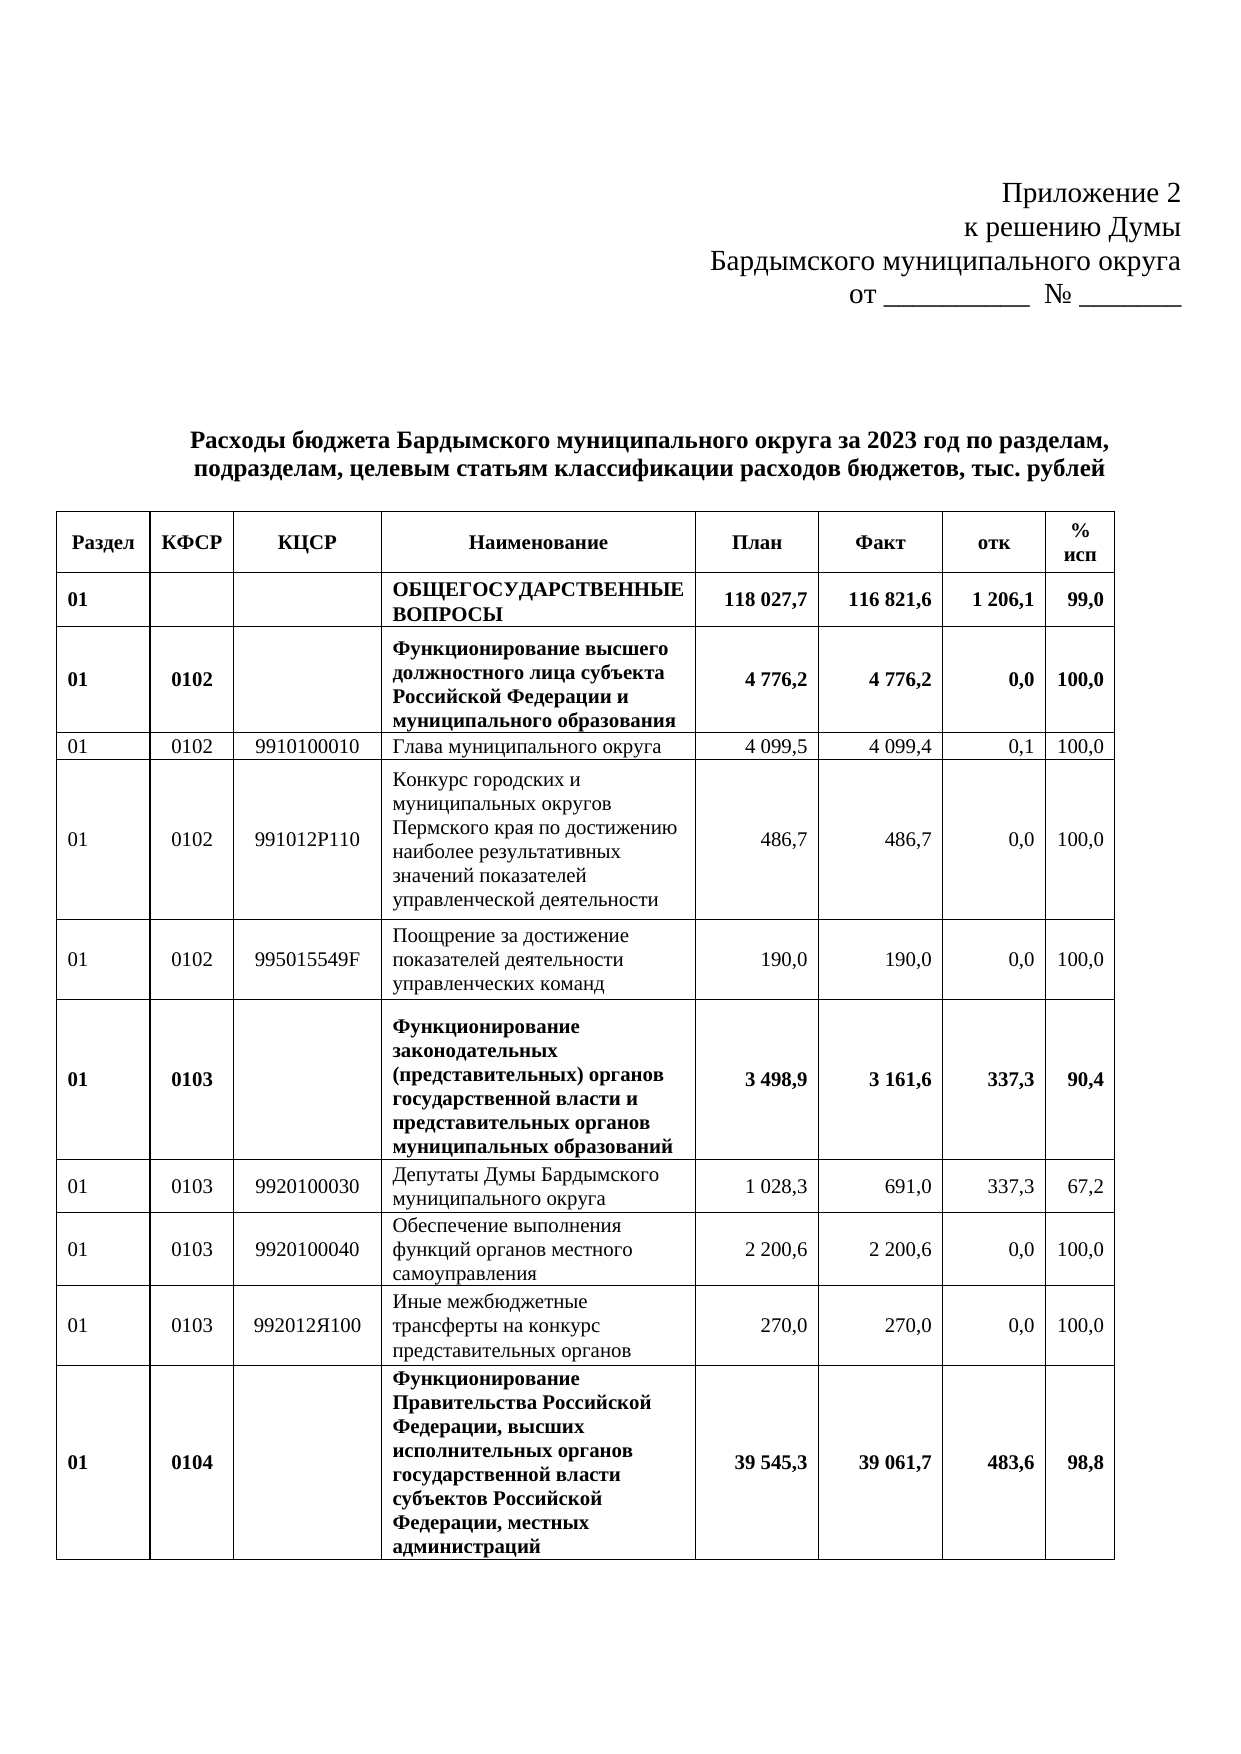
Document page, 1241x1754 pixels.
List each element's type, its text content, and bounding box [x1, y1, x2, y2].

table_cell 0,0 [943, 760, 1045, 919]
table_header План [696, 512, 818, 572]
table_header КЦСР [234, 512, 381, 572]
text Расходы бюджета Бардымского муниципального округа за 2023 год по разделам, подразделам, целевым статьям классификации расходов бюджетов, тыс. рублей [118, 425, 1181, 482]
table_cell 0,0 [943, 920, 1045, 998]
text Бардымского муниципального округа [118, 243, 1181, 276]
table_cell 2 200,6 [696, 1213, 818, 1285]
text к решению Думы [118, 209, 1181, 243]
table_cell 01 [57, 733, 149, 759]
table_cell 100,0 [1046, 760, 1114, 919]
table_cell 691,0 [819, 1160, 942, 1212]
table_cell [151, 573, 233, 626]
table_cell Обеспечение выполнения функций органов местного самоуправления [382, 1213, 695, 1285]
table_cell 100,0 [1046, 627, 1114, 732]
table_cell 992012Я100 [234, 1286, 381, 1365]
table_header КФСР [151, 512, 233, 572]
table_cell ОБЩЕГОСУДАРСТВЕННЫЕ ВОПРОСЫ [382, 573, 695, 626]
table_cell 67,2 [1046, 1160, 1114, 1212]
table_cell 01 [57, 760, 149, 919]
table_cell 486,7 [696, 760, 818, 919]
table_header Раздел [57, 512, 149, 572]
table_cell 9920100030 [234, 1160, 381, 1212]
table_cell 486,7 [819, 760, 942, 919]
table_cell 0,1 [943, 733, 1045, 759]
table_cell 100,0 [1046, 920, 1114, 998]
table_cell 190,0 [696, 920, 818, 998]
text от __________ № _______ [118, 276, 1181, 310]
table_cell 118 027,7 [696, 573, 818, 626]
table_cell [234, 573, 381, 626]
table_header отк [943, 512, 1045, 572]
table_cell 0103 [151, 1160, 233, 1212]
table_cell 01 [57, 1000, 149, 1158]
table_cell 9910100010 [234, 733, 381, 759]
table_cell 3 161,6 [819, 1000, 942, 1158]
table_cell 270,0 [696, 1286, 818, 1365]
table_cell 0102 [151, 627, 233, 732]
table_cell 01 [57, 1213, 149, 1285]
table_cell 1 206,1 [943, 573, 1045, 626]
table_cell 0,0 [943, 1286, 1045, 1365]
table_cell 116 821,6 [819, 573, 942, 626]
table_cell [234, 1000, 381, 1158]
table_cell 100,0 [1046, 1213, 1114, 1285]
table_cell 100,0 [1046, 733, 1114, 759]
table_cell Функционирование высшего должностного лица субъекта Российской Федерации и муниципального образования [382, 627, 695, 732]
table_cell 9920100040 [234, 1213, 381, 1285]
table_cell [234, 627, 381, 732]
table_header Факт [819, 512, 942, 572]
table_cell 995015549F [234, 920, 381, 998]
table_cell 4 776,2 [696, 627, 818, 732]
table_cell 01 [57, 1366, 149, 1558]
table_cell Функционирование законодательных (представительных) органов государственной власти и представительных органов муниципальных образований [382, 1000, 695, 1158]
table_cell 0,0 [943, 1213, 1045, 1285]
table_cell 100,0 [1046, 1286, 1114, 1365]
table_cell 3 498,9 [696, 1000, 818, 1158]
table_cell Функционирование Правительства Российской Федерации, высших исполнительных органов государственной власти субъектов Российской Федерации, местных администраций [382, 1366, 695, 1558]
table_cell 4 099,4 [819, 733, 942, 759]
table_cell 0103 [151, 1000, 233, 1158]
table_cell Поощрение за достижение показателей деятельности управленческих команд [382, 920, 695, 998]
table_cell Глава муниципального округа [382, 733, 695, 759]
table_cell 4 776,2 [819, 627, 942, 732]
table_cell 01 [57, 627, 149, 732]
table_cell 0104 [151, 1366, 233, 1558]
table_cell 0102 [151, 760, 233, 919]
table_cell 0102 [151, 733, 233, 759]
table_cell 0103 [151, 1213, 233, 1285]
table_cell 39 061,7 [819, 1366, 942, 1558]
table_cell 98,8 [1046, 1366, 1114, 1558]
table_cell 483,6 [943, 1366, 1045, 1558]
table_cell 01 [57, 1286, 149, 1365]
table_cell 39 545,3 [696, 1366, 818, 1558]
table_cell 190,0 [819, 920, 942, 998]
table_cell 2 200,6 [819, 1213, 942, 1285]
table_cell 1 028,3 [696, 1160, 818, 1212]
table_cell 90,4 [1046, 1000, 1114, 1158]
table_cell 4 099,5 [696, 733, 818, 759]
table_cell 01 [57, 1160, 149, 1212]
table_cell Депутаты Думы Бардымского муниципального округа [382, 1160, 695, 1212]
text Приложение 2 [118, 176, 1181, 209]
table_cell [234, 1366, 381, 1558]
table_cell 0,0 [943, 627, 1045, 732]
table_header % исп [1046, 512, 1114, 572]
table_header Наименование [382, 512, 695, 572]
table_cell 01 [57, 920, 149, 998]
table_cell Конкурс городских и муниципальных округов Пермского края по достижению наиболее результативных значений показателей управленческой деятельности [382, 760, 695, 919]
table_cell 0102 [151, 920, 233, 998]
table_cell 99,0 [1046, 573, 1114, 626]
table_cell 270,0 [819, 1286, 942, 1365]
table_cell 01 [57, 573, 149, 626]
table_cell Иные межбюджетные трансферты на конкурс представительных органов [382, 1286, 695, 1365]
table_cell 337,3 [943, 1160, 1045, 1212]
table_cell 991012P110 [234, 760, 381, 919]
table_cell 0103 [151, 1286, 233, 1365]
table_cell 337,3 [943, 1000, 1045, 1158]
